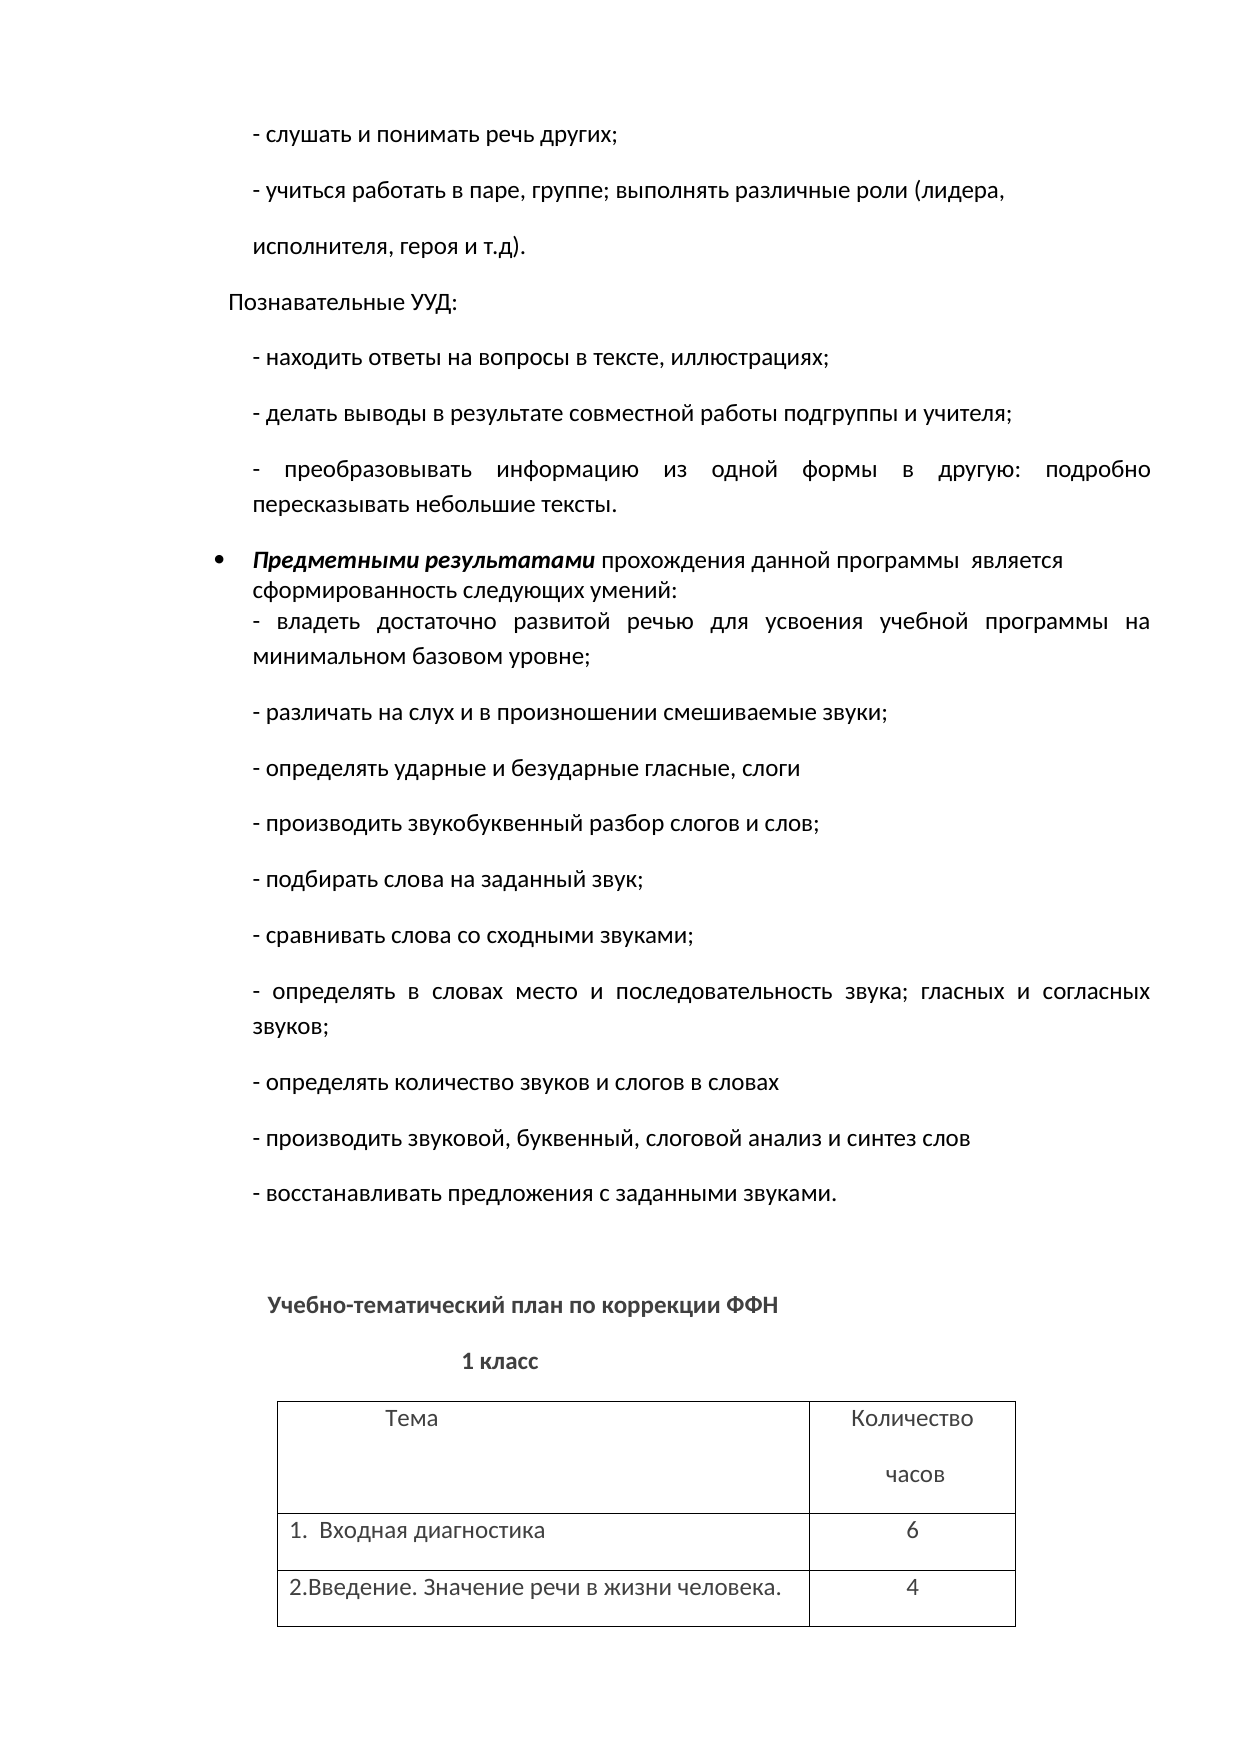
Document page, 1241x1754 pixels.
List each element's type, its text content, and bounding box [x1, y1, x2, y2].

table_header Тема [278, 1402, 809, 1513]
table_cell 6 [810, 1514, 1015, 1569]
text - подбирать слова на заданный звук; [252, 863, 1152, 894]
text - производить звуковой, буквенный, слоговой анализ и синтез слов [252, 1122, 1152, 1152]
list Предметными результатами прохождения данной программы является сформированность следующих умений: [215, 544, 1152, 605]
text - делать выводы в результате совместной работы подгруппы и учителя; [252, 397, 1152, 428]
text Познавательные УУД: [177, 286, 1152, 316]
table_cell 1. Входная диагностика [278, 1514, 809, 1569]
text исполнителя, героя и т.д). [252, 230, 1152, 260]
text 1 класс [207, 1345, 916, 1376]
text - учиться работать в паре, группе; выполнять различные роли (лидера, [252, 174, 1152, 204]
text - определять в словах место и последовательность звука; гласных и согласных звуков; [252, 975, 1152, 1041]
text - преобразовывать информацию из одной формы в другую: подробно пересказывать небольшие тексты. [252, 453, 1152, 519]
text - сравнивать слова со сходными звуками; [252, 919, 1152, 950]
text - слушать и понимать речь других; [252, 118, 1152, 149]
text - владеть достаточно развитой речью для усвоения учебной программы на минимальном базовом уровне; [252, 605, 1152, 671]
text - различать на слух и в произношении смешиваемые звуки; [252, 696, 1152, 726]
table_cell 2.Введение. Значение речи в жизни человека. [278, 1571, 809, 1626]
text - определять количество звуков и слогов в словах [252, 1066, 1152, 1096]
text Учебно-тематический план по коррекции ФФН [103, 1289, 1152, 1320]
table_cell 4 [810, 1571, 1015, 1626]
text - восстанавливать предложения с заданными звуками. [252, 1177, 1152, 1208]
text - определять ударные и безударные гласные, слоги [252, 752, 1152, 782]
table_header Количество часов [810, 1402, 1015, 1513]
text - находить ответы на вопросы в тексте, иллюстрациях; [252, 341, 1152, 372]
text - производить звукобуквенный разбор слогов и слов; [252, 807, 1152, 838]
